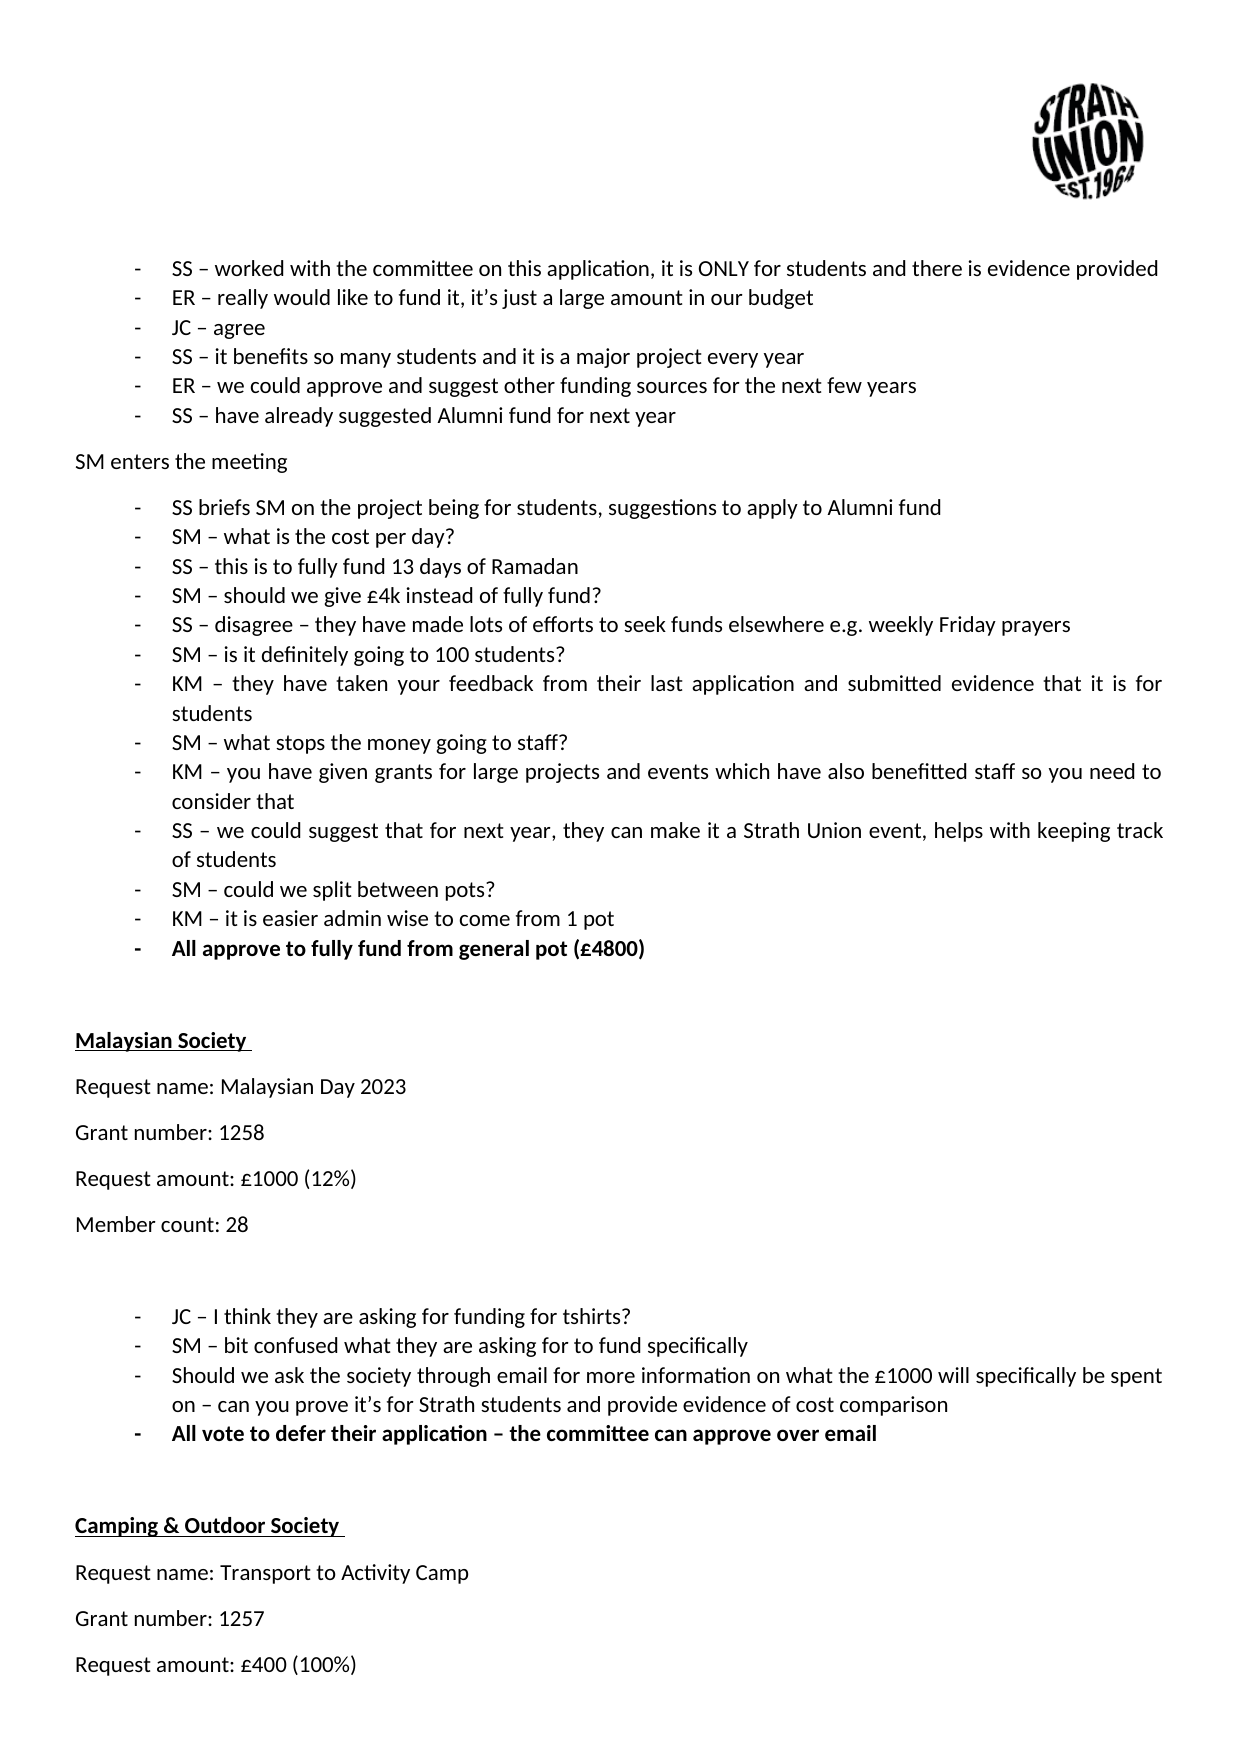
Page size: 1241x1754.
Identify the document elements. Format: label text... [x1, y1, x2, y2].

text Malaysian Society [75, 1026, 1165, 1054]
text Camping & Outdoor Society [75, 1512, 1165, 1540]
list SM – could we split between pots? [134, 875, 1165, 903]
list SM – is it definitely going to 100 students? [134, 640, 1165, 668]
text Grant number: 1258 [75, 1118, 1165, 1146]
list SS – we could suggest that for next year, they can make it a Strath Union event, helps with keeping track of students [134, 816, 1165, 874]
list SS – this is to fully fund 13 days of Ramadan [134, 552, 1165, 580]
text Request amount: £1000 (12%) [75, 1164, 1165, 1192]
text Request name: Malaysian Day 2023 [75, 1072, 1165, 1100]
text Request name: Transport to Activity Camp [75, 1558, 1165, 1586]
list SM – what stops the money going to staff? [134, 728, 1165, 756]
list SS – it benefits so many students and it is a major project every year [134, 342, 1165, 370]
list SM – should we give £4k instead of fully fund? [134, 581, 1165, 609]
list ER – really would like to fund it, it’s just a large amount in our budget [134, 283, 1165, 312]
text Request amount: £400 (100%) [75, 1650, 1165, 1678]
list SS – have already suggested Alumni fund for next year [134, 401, 1165, 429]
list ER – we could approve and suggest other funding sources for the next few years [134, 372, 1165, 400]
list KM – they have taken your feedback from their last application and submitted evidence that it is for students [134, 669, 1165, 727]
list SS briefs SM on the project being for students, suggestions to apply to Alumni fund [134, 493, 1165, 521]
text Member count: 28 [75, 1210, 1165, 1238]
list SM – what is the cost per day? [134, 522, 1165, 551]
list JC – agree [134, 313, 1165, 341]
list SM – bit confused what they are asking for to fund specifically [134, 1331, 1165, 1359]
list JC – I think they are asking for funding for tshirts? [134, 1302, 1165, 1330]
text Grant number: 1257 [75, 1604, 1165, 1632]
list All vote to defer their application – the committee can approve over email [134, 1419, 1165, 1448]
list SS – disagree – they have made lots of efforts to seek funds elsewhere e.g. weekly Friday prayers [134, 611, 1165, 639]
text SM enters the meeting [75, 447, 1165, 475]
list All approve to fully fund from general pot (£4800) [134, 934, 1165, 962]
list KM – you have given grants for large projects and events which have also benefitted staff so you need to consider that [134, 757, 1165, 815]
list KM – it is easier admin wise to come from 1 pot [134, 904, 1165, 932]
list SS – worked with the committee on this application, it is ONLY for students and there is evidence provided [134, 254, 1165, 282]
list Should we ask the society through email for more information on what the £1000 will specifically be spent on – can you prove it’s for Strath students and provide evidence of cost comparison [134, 1361, 1165, 1418]
